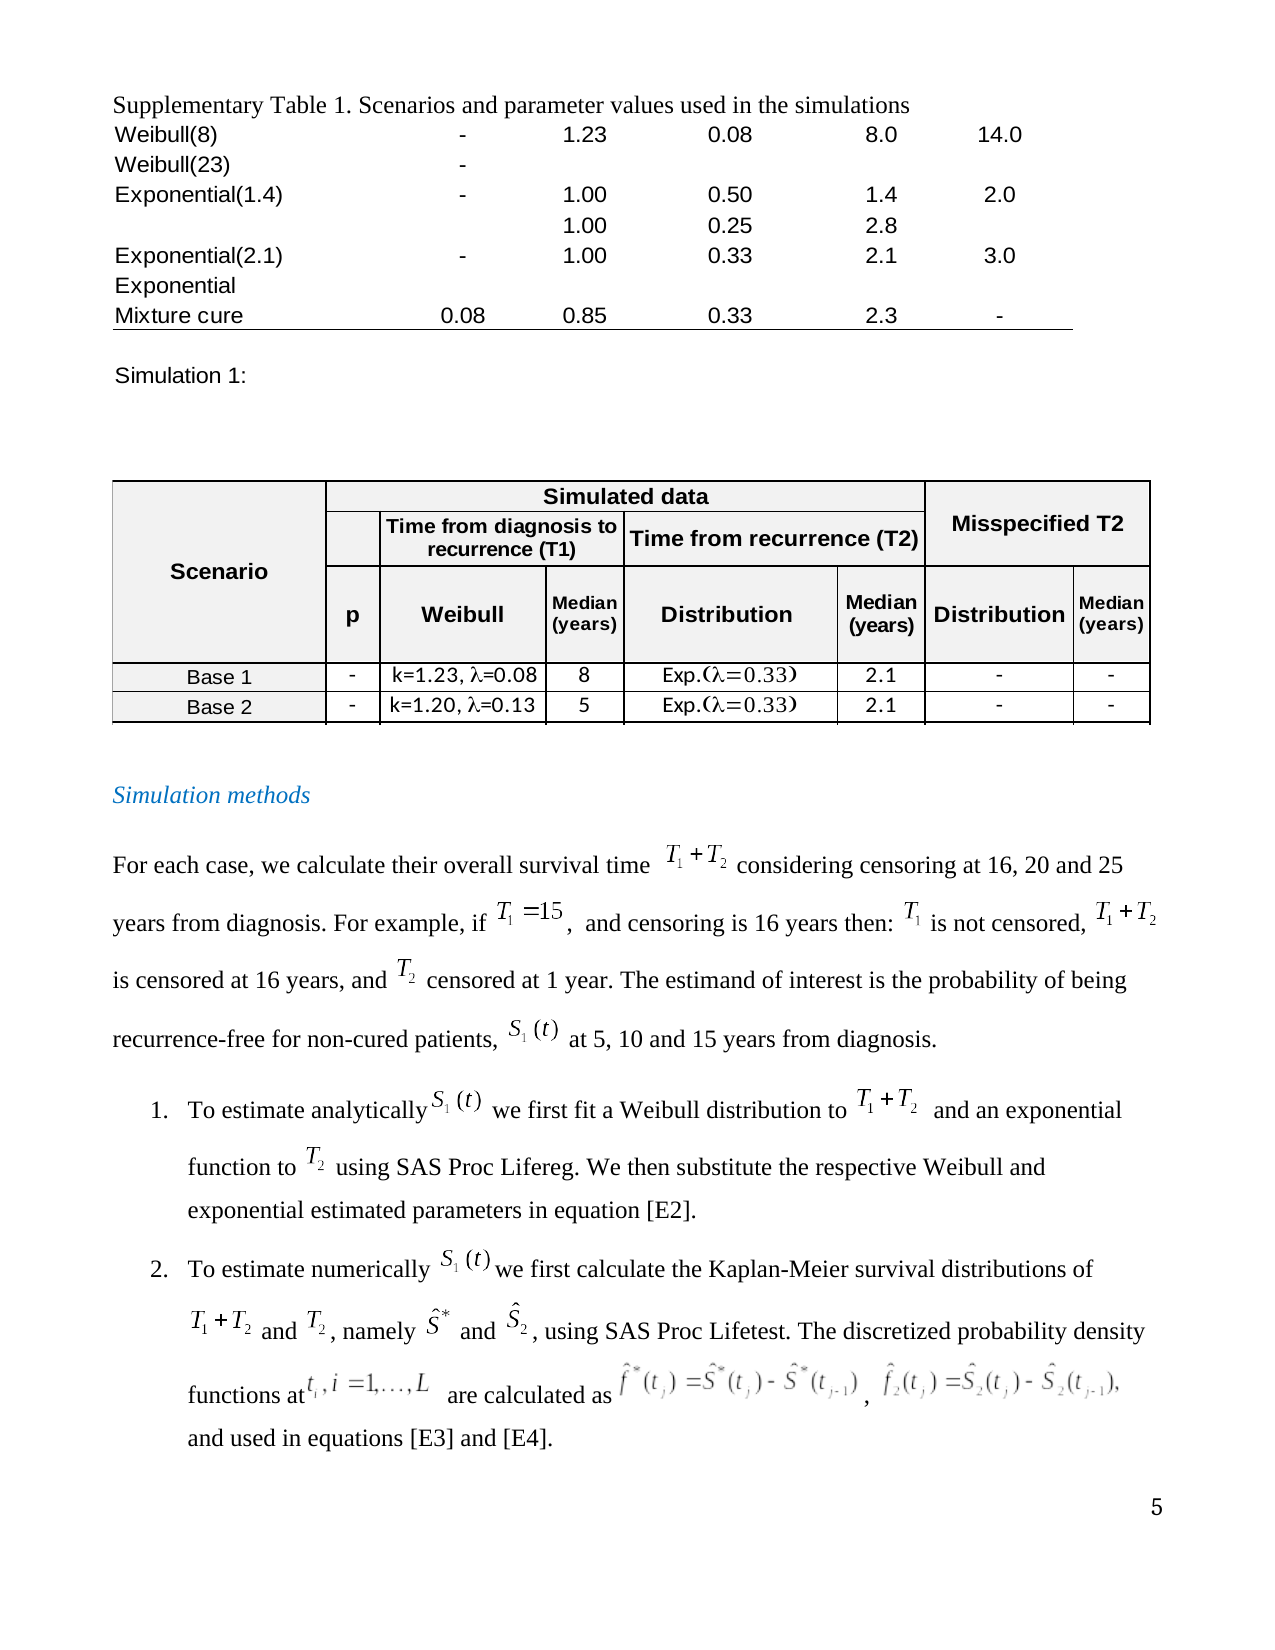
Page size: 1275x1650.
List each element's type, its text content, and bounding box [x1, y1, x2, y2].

list To estimate numerically we first calculate the Kaplan-Meier survival distributions of and , namely and , using SAS Proc Lifetest. The discretized probability density functions at are calculated as, and used in equations [E3] and [E4]. [150, 1239, 1162, 1452]
list To estimate analytically we first fit a Weibull distribution to and an exponential function to using SAS Proc Lifereg. We then substitute the respective Weibull and exponential estimated parameters in equation [E2]. [150, 1079, 1162, 1224]
text Supplementary Table 1. Scenarios and parameter values used in the simulations [112, 90, 1162, 119]
text For each case, we calculate their overall survival time considering censoring at 16, 20 and 25 years from diagnosis. For example, if , and censoring is 16 years then: is not censored, is censored at 16 years, and censored at 1 year. The estimand of interest is the probability of being recurrence-free for non-cured patients, at 5, 10 and 15 years from diagnosis. [112, 836, 1162, 1053]
text Simulation methods [112, 781, 1162, 809]
